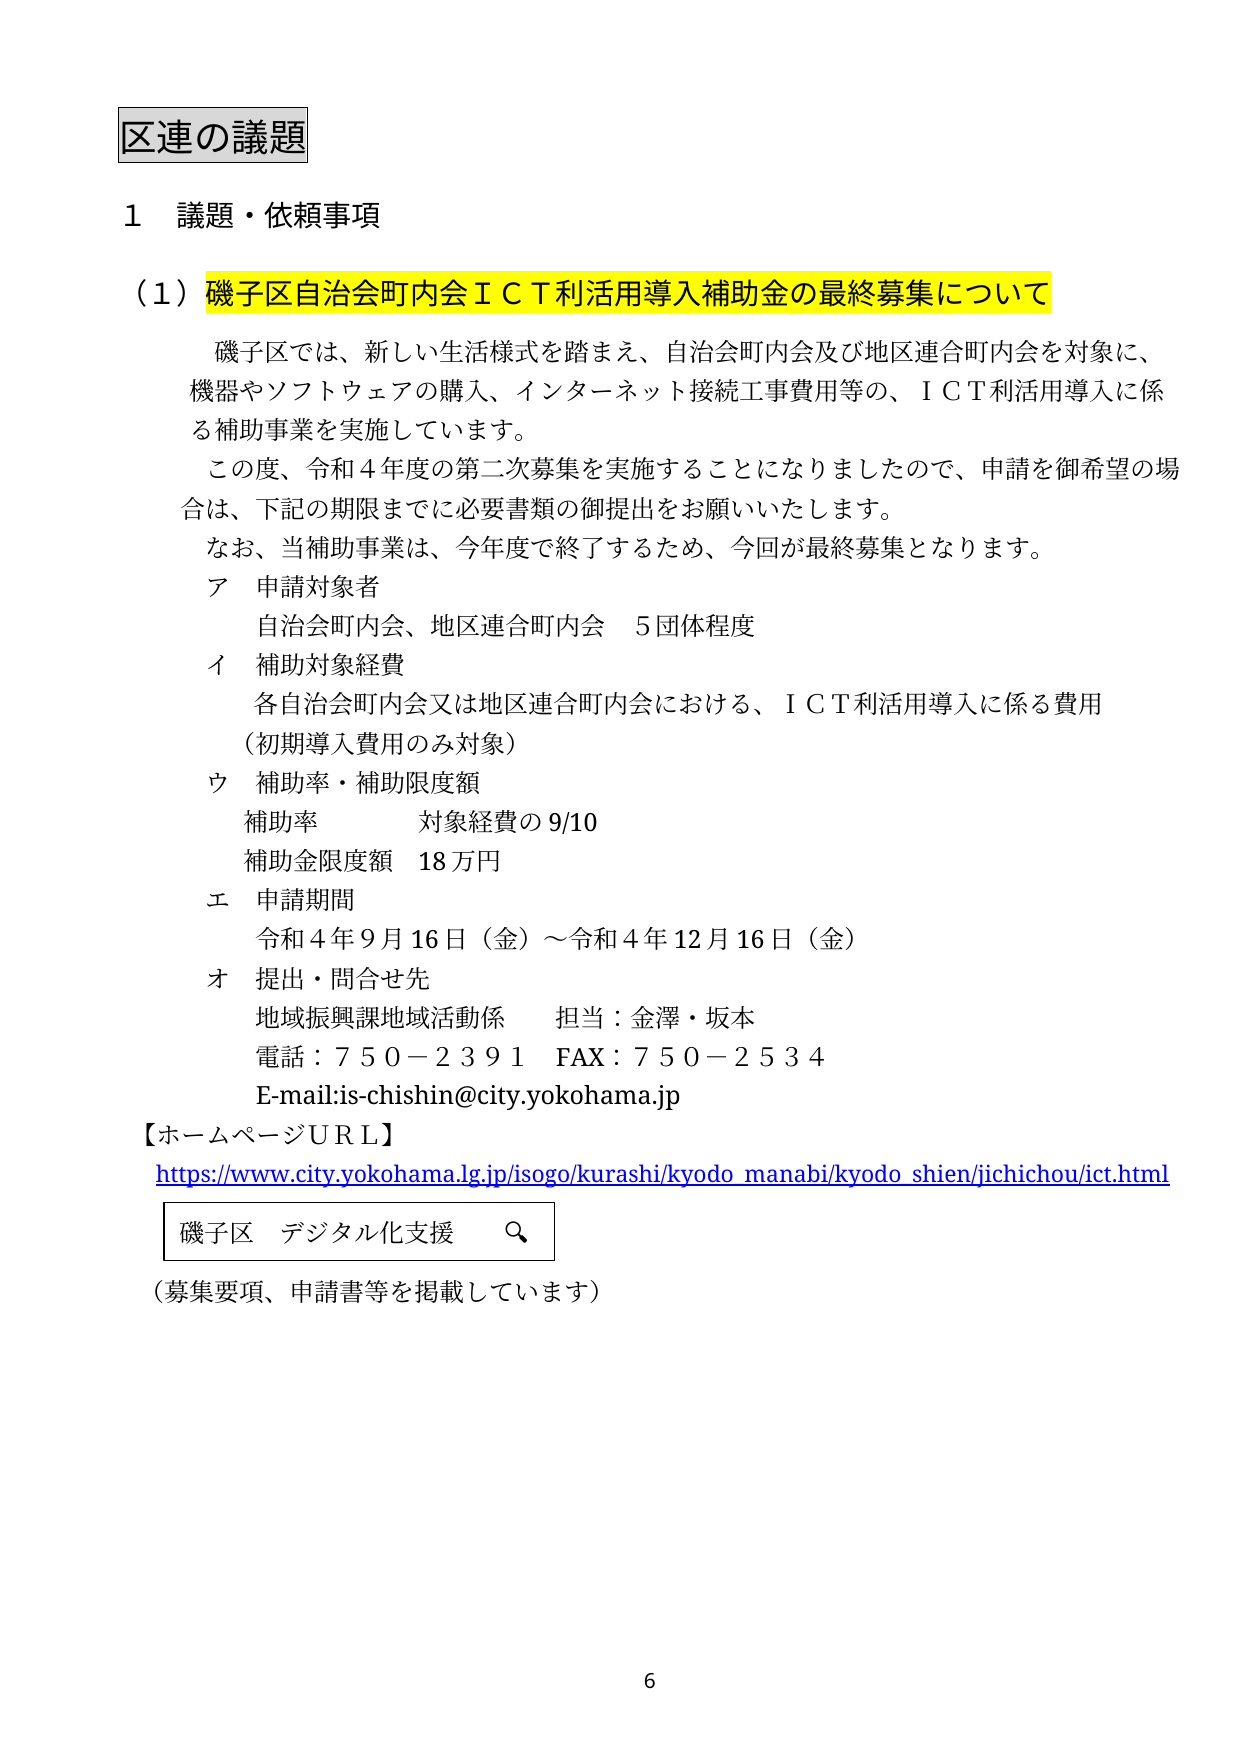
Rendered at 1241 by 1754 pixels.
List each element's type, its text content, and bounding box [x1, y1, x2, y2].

text 補助金限度額 18万円 [118, 840, 1181, 879]
text （初期導入費用のみ対象） [118, 723, 1181, 762]
text 各自治会町内会又は地区連合町内会における、ＩＣＴ利活用導入に係る費用 [253, 683, 1181, 723]
text オ 提出・問合せ先 [181, 958, 1181, 997]
text 磯子区では、新しい生活様式を踏まえ、自治会町内会及び地区連合町内会を対象に、機器やソフトウェアの購入、インターネット接続工事費用等の、ＩＣＴ利活用導入に係る補助事業を実施しています。 [139, 331, 1181, 448]
text 【ホームページＵＲＬ】 https://www.city.yokohama.lg.jp/isogo/kurashi/kyodo_manabi/kyodo_shien/jichichou/ict.html [118, 1114, 1181, 1193]
text なお、当補助事業は、今年度で終了するため、今回が最終募集となります。 [118, 527, 1181, 566]
text （１）磯子区自治会町内会ＩＣＴ利活用導入補助金の最終募集について [118, 253, 1181, 331]
text ウ 補助率・補助限度額 [118, 762, 1181, 801]
text 地域振興課地域活動係 担当：金澤・坂本 [181, 997, 1181, 1036]
text 令和４年９月16日（金）～令和４年12月16日（金） [118, 918, 1181, 958]
text ア 申請対象者 [118, 566, 1181, 605]
text １ 議題・依頼事項 [118, 174, 1181, 253]
text イ 補助対象経費 [118, 644, 1181, 683]
text （募集要項、申請書等を掲載しています） [139, 1271, 1181, 1310]
text 自治会町内会、地区連合町内会 ５団体程度 [118, 605, 1181, 644]
text この度、令和４年度の第二次募集を実施することになりましたので、申請を御希望の場合は、下記の期限までに必要書類の御提出をお願いいたします。 [181, 448, 1181, 527]
text E-mail:is-chishin@city.yokohama.jp [118, 1075, 1181, 1114]
text エ 申請期間 [118, 879, 1181, 918]
text 補助率 対象経費の9/10 [118, 801, 1181, 840]
text 区連の議題 [118, 96, 1181, 174]
text 電話：７５０－２３９１ FAX：７５０－２５３４ [181, 1036, 1181, 1075]
